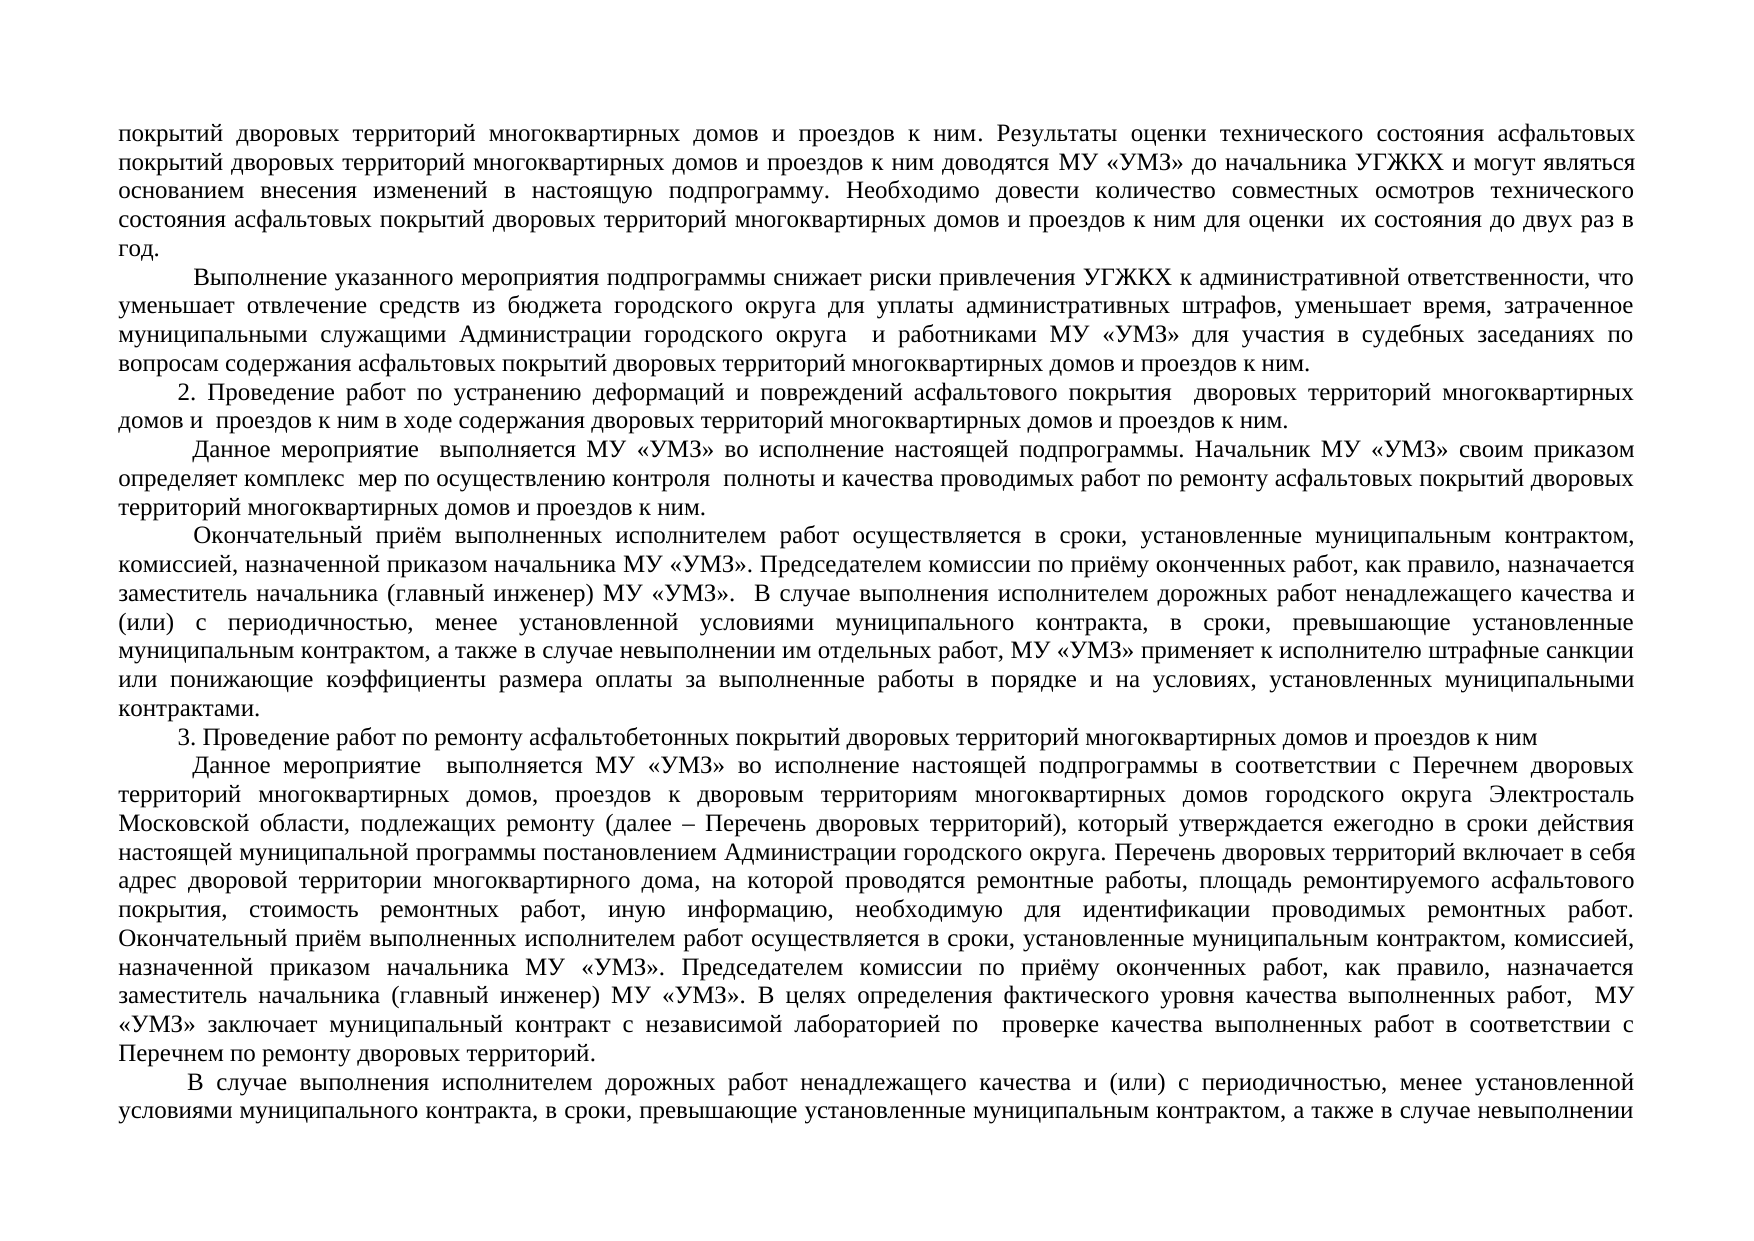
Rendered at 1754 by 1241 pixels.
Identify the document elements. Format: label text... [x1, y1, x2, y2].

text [118, 1067, 1636, 1124]
text Окончательный приём выполненных исполнителем работ осуществляется в сроки, установленные муниципальным контрактом, комиссией, назначенной приказом начальника МУ «УМЗ». Председателем комиссии по приёму оконченных работ, как правило, назначается заместитель начальника (главный инженер) МУ «УМЗ». В случае выполнения исполнителем дорожных работ ненадлежащего качества и (или) с периодичностью, менее установленной условиями муниципального контракта, в сроки, превышающие установленные муниципальным контрактом, а также в случае невыполнении им отдельных работ, МУ «УМЗ» применяет к исполнителю штрафные санкции или понижающие коэффициенты размера оплаты за выполненные работы в порядке и на условиях, установленных муниципальными контрактами. [118, 521, 1636, 722]
text 2. Проведение работ по устранению деформаций и повреждений асфальтового покрытия дворовых территорий многоквартирных домов и проездов к ним в ходе содержания дворовых территорий многоквартирных домов и проездов к ним. [118, 377, 1636, 434]
text Данное мероприятие выполняется МУ «УМЗ» во исполнение настоящей подпрограммы. Начальник МУ «УМЗ» своим приказом определяет комплекс мер по осуществлению контроля полноты и качества проводимых работ по ремонту асфальтовых покрытий дворовых территорий многоквартирных домов и проездов к ним. [118, 434, 1636, 521]
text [118, 118, 1636, 262]
text Данное мероприятие выполняется МУ «УМЗ» во исполнение настоящей подпрограммы в соответствии с Перечнем дворовых территорий многоквартирных домов, проездов к дворовым территориям многоквартирных домов городского округа Электросталь Московской области, подлежащих ремонту (далее – Перечень дворовых территорий), который утверждается ежегодно в сроки действия настоящей муниципальной программы постановлением Администрации городского округа. Перечень дворовых территорий включает в себя адрес дворовой территории многоквартирного дома, на которой проводятся ремонтные работы, площадь ремонтируемого асфальтового покрытия, стоимость ремонтных работ, иную информацию, необходимую для идентификации проводимых ремонтных работ. Окончательный приём выполненных исполнителем работ осуществляется в сроки, установленные муниципальным контрактом, комиссией, назначенной приказом начальника МУ «УМЗ». Председателем комиссии по приёму оконченных работ, как правило, назначается заместитель начальника (главный инженер) МУ «УМЗ». В целях определения фактического уровня качества выполненных работ, МУ «УМЗ» заключает муниципальный контракт с независимой лабораторией по проверке качества выполненных работ в соответствии с Перечнем по ремонту дворовых территорий. [118, 751, 1636, 1067]
text Выполнение указанного мероприятия подпрограммы снижает риски привлечения УГЖКХ к административной ответственности, что уменьшает отвлечение средств из бюджета городского округа для уплаты административных штрафов, уменьшает время, затраченное муниципальными служащими Администрации городского округа и работниками МУ «УМЗ» для участия в судебных заседаниях по вопросам содержания асфальтовых покрытий дворовых территорий многоквартирных домов и проездов к ним. [118, 262, 1636, 377]
text 3. Проведение работ по ремонту асфальтобетонных покрытий дворовых территорий многоквартирных домов и проездов к ним [118, 722, 1636, 751]
